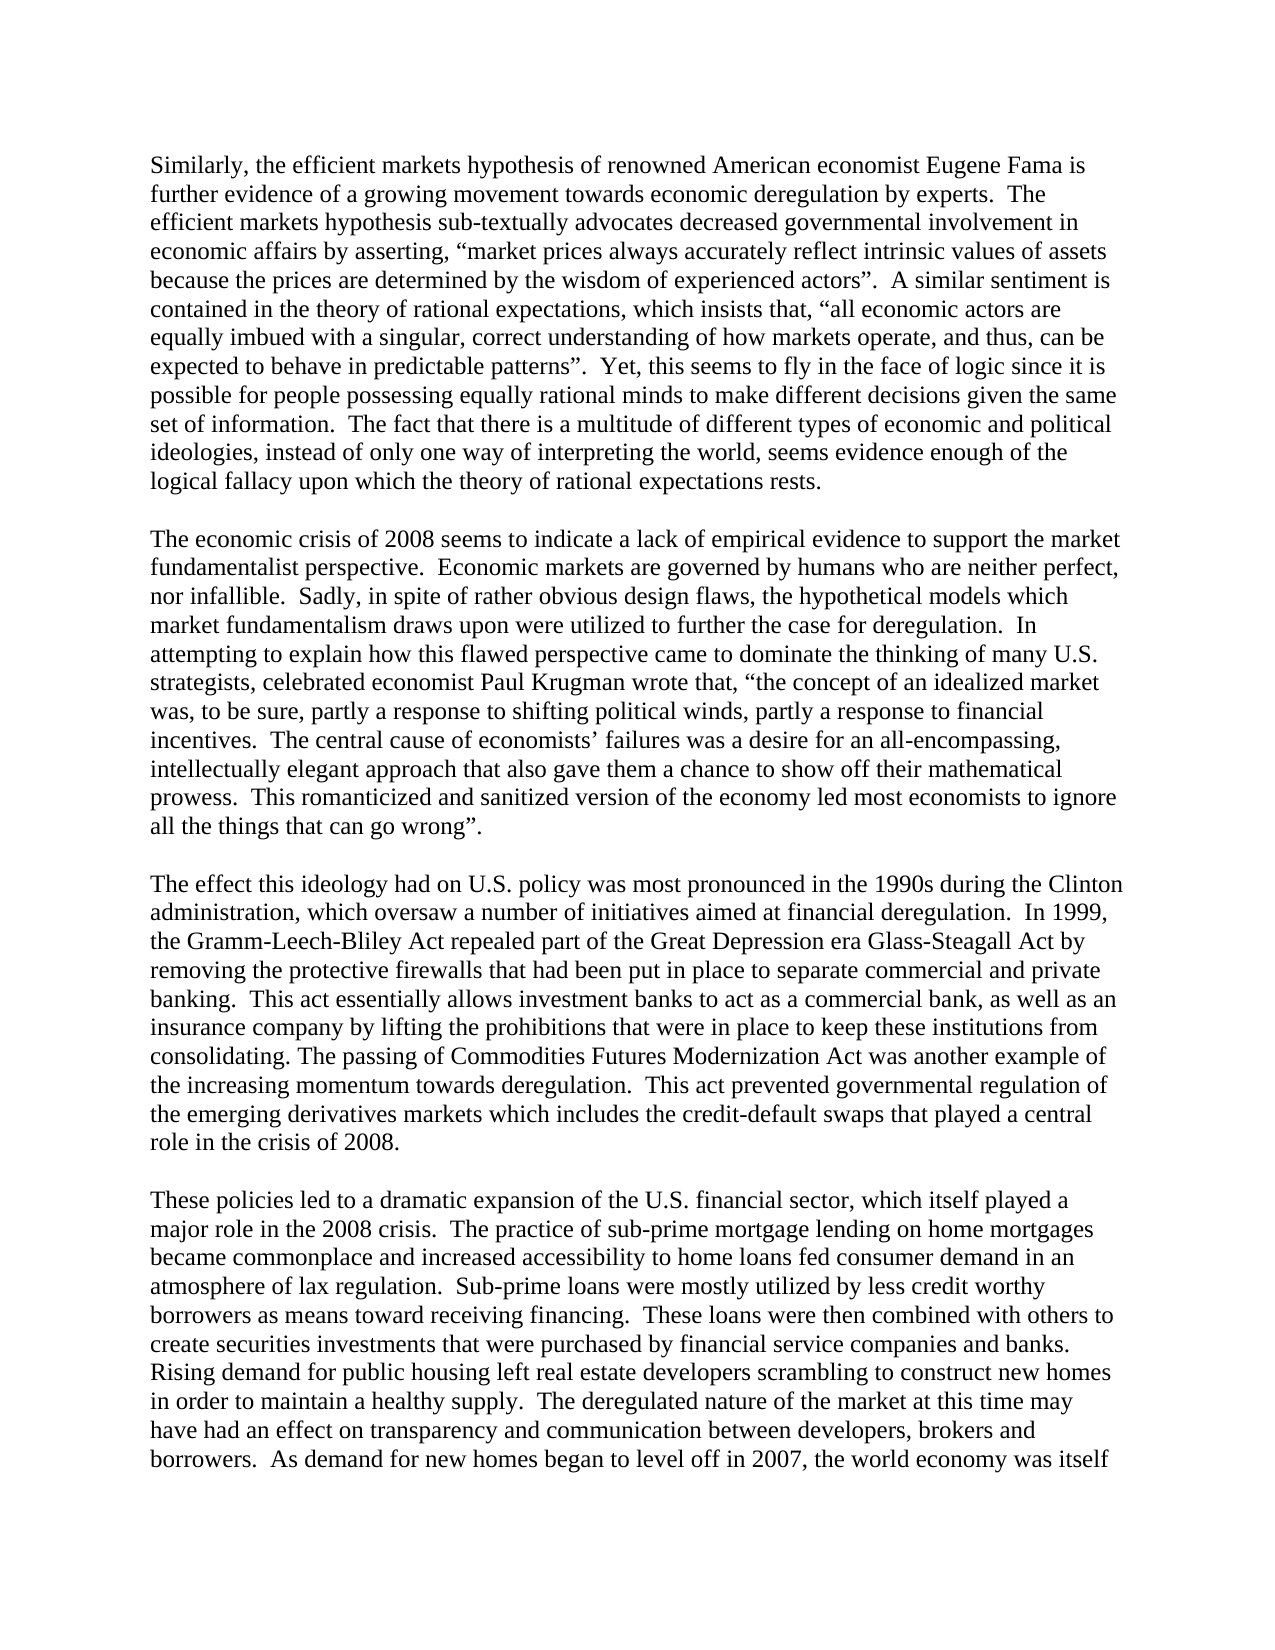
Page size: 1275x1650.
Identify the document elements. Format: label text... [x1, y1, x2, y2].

text These policies led to a dramatic expansion of the U.S. financial sector, which itself played a major role in the 2008 crisis. The practice of sub-prime mortgage lending on home mortgages became commonplace and increased accessibility to home loans fed consumer demand in an atmosphere of lax regulation. Sub-prime loans were mostly utilized by less credit worthy borrowers as means toward receiving financing. These loans were then combined with others to create securities investments that were purchased by financial service companies and banks. [150, 1185, 1125, 1357]
text The effect this ideology had on U.S. policy was most pronounced in the 1990s during the Clinton administration, which oversaw a number of initiatives aimed at financial deregulation. In 1999, the Gramm-Leech-Bliley Act repealed part of the Great Depression era Glass-Steagall Act by removing the protective firewalls that had been put in place to separate commercial and private banking. This act essentially allows investment banks to act as a commercial bank, as well as an insurance company by lifting the prohibitions that were in place to keep these institutions from consolidating. The passing of Commodities Futures Modernization Act was another example of the increasing momentum towards deregulation. This act prevented governmental regulation of the emerging derivatives markets which includes the credit-default swaps that played a central role in the crisis of 2008. [150, 869, 1125, 1156]
text Similarly, the efficient markets hypothesis of renowned American economist Eugene Fama is further evidence of a growing movement towards economic deregulation by experts. The efficient markets hypothesis sub-textually advocates decreased governmental involvement in economic affairs by asserting, “market prices always accurately reflect intrinsic values of assets because the prices are determined by the wisdom of experienced actors”. A similar sentiment is contained in the theory of rational expectations, which insists that, “all economic actors are equally imbued with a singular, correct understanding of how markets operate, and thus, can be expected to behave in predictable patterns”. Yet, this seems to fly in the face of logic since it is possible for people possessing equally rational minds to make different decisions given the same set of information. The fact that there is a multitude of different types of economic and political ideologies, instead of only one way of interpreting the world, seems evidence enough of the logical fallacy upon which the theory of rational expectations rests. [150, 150, 1125, 495]
text The economic crisis of 2008 seems to indicate a lack of empirical evidence to support the market fundamentalist perspective. Economic markets are governed by humans who are neither perfect, nor infallible. Sadly, in spite of rather obvious design flaws, the hypothetical models which market fundamentalism draws upon were utilized to further the case for deregulation. In attempting to explain how this flawed perspective came to dominate the thinking of many U.S. strategists, celebrated economist Paul Krugman wrote that, “the concept of an idealized market was, to be sure, partly a response to shifting political winds, partly a response to financial incentives. The central cause of economists’ failures was a desire for an all-encompassing, intellectually elegant approach that also gave them a chance to show off their mathematical prowess. This romanticized and sanitized version of the economy led most economists to ignore all the things that can go wrong”. [150, 524, 1125, 840]
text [150, 1357, 1125, 1472]
